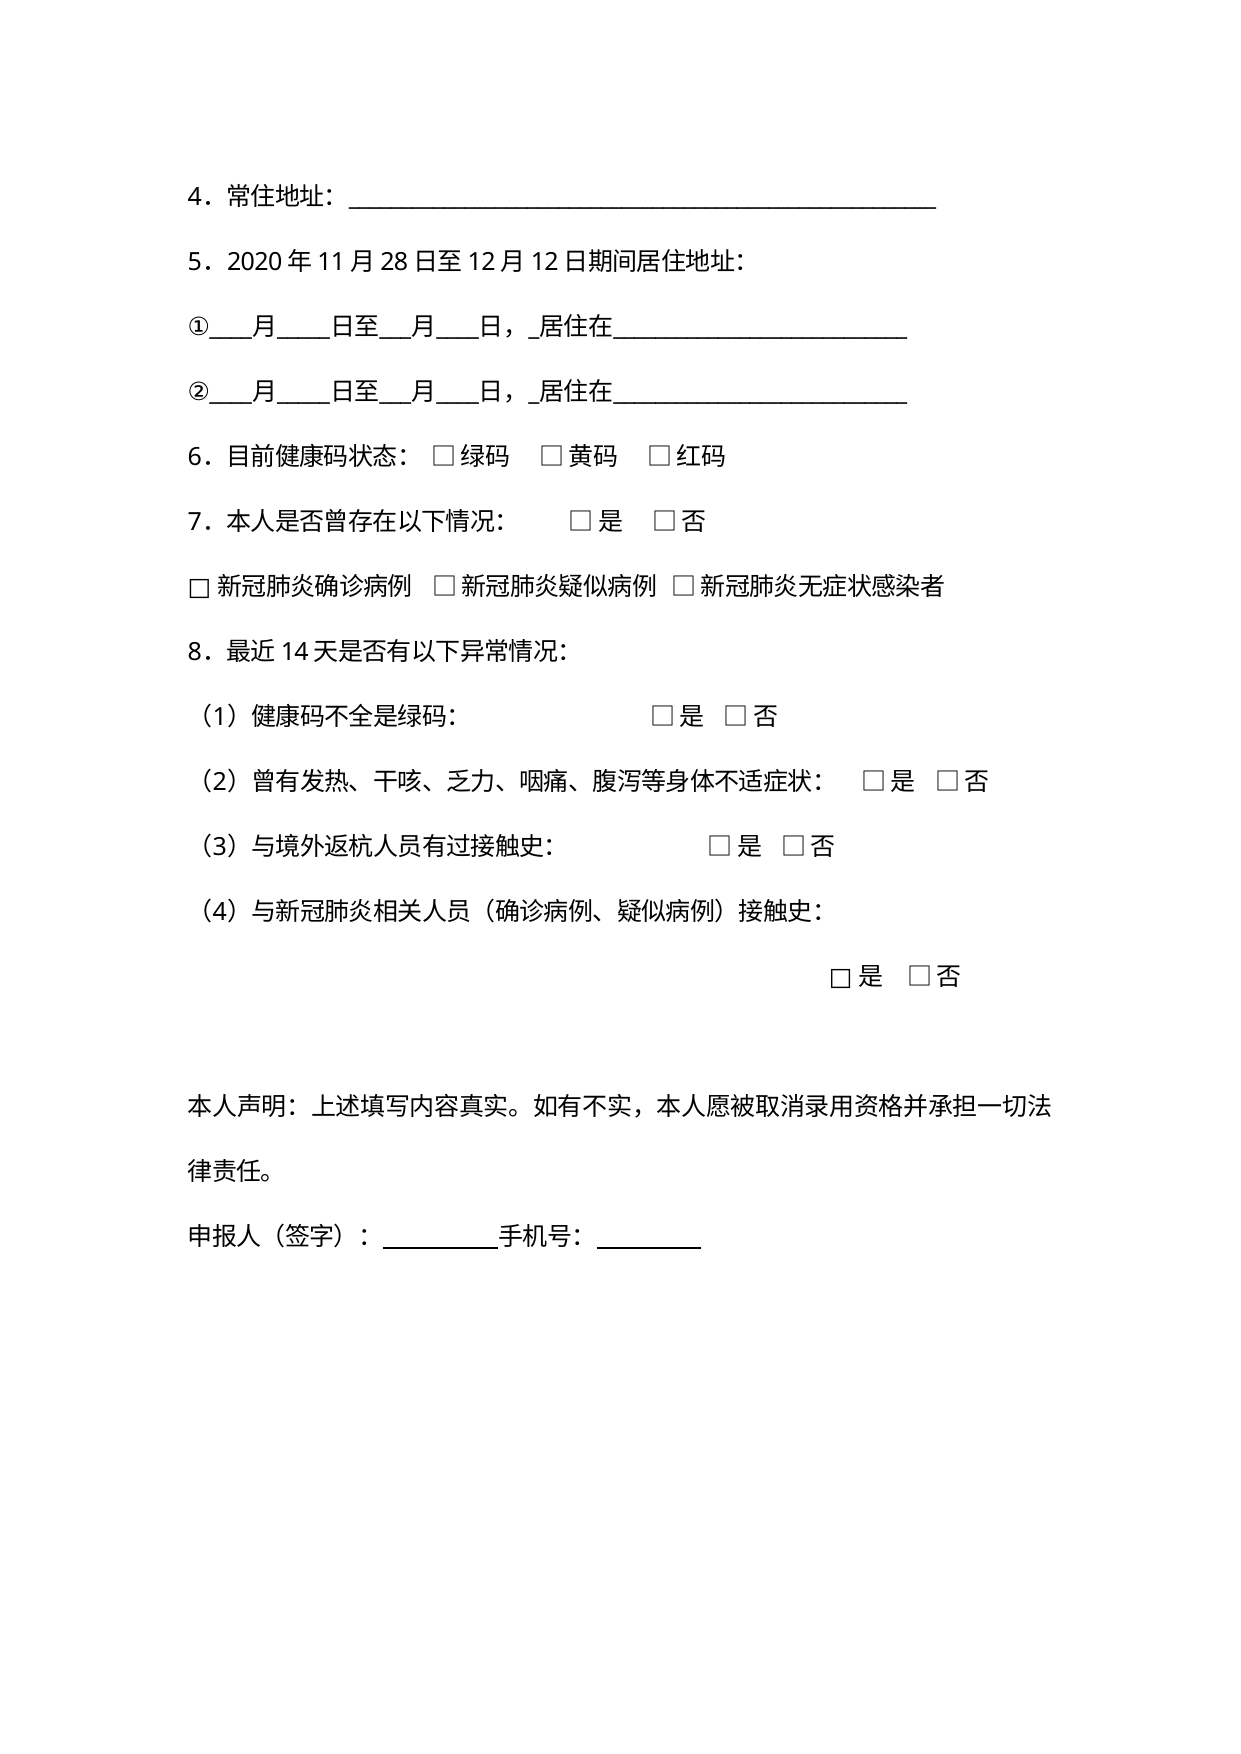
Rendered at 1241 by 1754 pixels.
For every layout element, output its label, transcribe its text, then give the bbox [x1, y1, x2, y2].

text 8．最近14天是否有以下异常情况： [187, 617, 1053, 682]
text （1）健康码不全是绿码： □ 是 □ 否 [187, 682, 1053, 747]
text □ 是 □ 否 [187, 942, 1053, 1007]
text （2）曾有发热、干咳、乏力、咽痛、腹泻等身体不适症状： □ 是 □ 否 [187, 747, 1053, 812]
text ①____月_____日至___月____日，_居住在____________________________ [187, 292, 1053, 357]
text （3）与境外返杭人员有过接触史： □ 是 □ 否 [187, 812, 1053, 877]
text □ 新冠肺炎确诊病例 □ 新冠肺炎疑似病例 □ 新冠肺炎无症状感染者 [187, 552, 1053, 617]
text 6．目前健康码状态： □ 绿码 □ 黄码 □ 红码 [187, 422, 1053, 487]
text 7．本人是否曾存在以下情况： □ 是 □ 否 [187, 487, 1053, 552]
text ②____月_____日至___月____日，_居住在____________________________ [187, 357, 1053, 422]
text 申报人（签字）： 手机号： [187, 1202, 1053, 1267]
text 5．2020年11月28日至12月12日期间居住地址： [187, 227, 1053, 292]
text 4．常住地址：________________________________________________________ [187, 162, 1053, 227]
text 本人声明：上述填写内容真实。如有不实，本人愿被取消录用资格并承担一切法律责任。 [187, 1072, 1053, 1202]
text （4）与新冠肺炎相关人员（确诊病例、疑似病例）接触史： [187, 877, 1053, 942]
